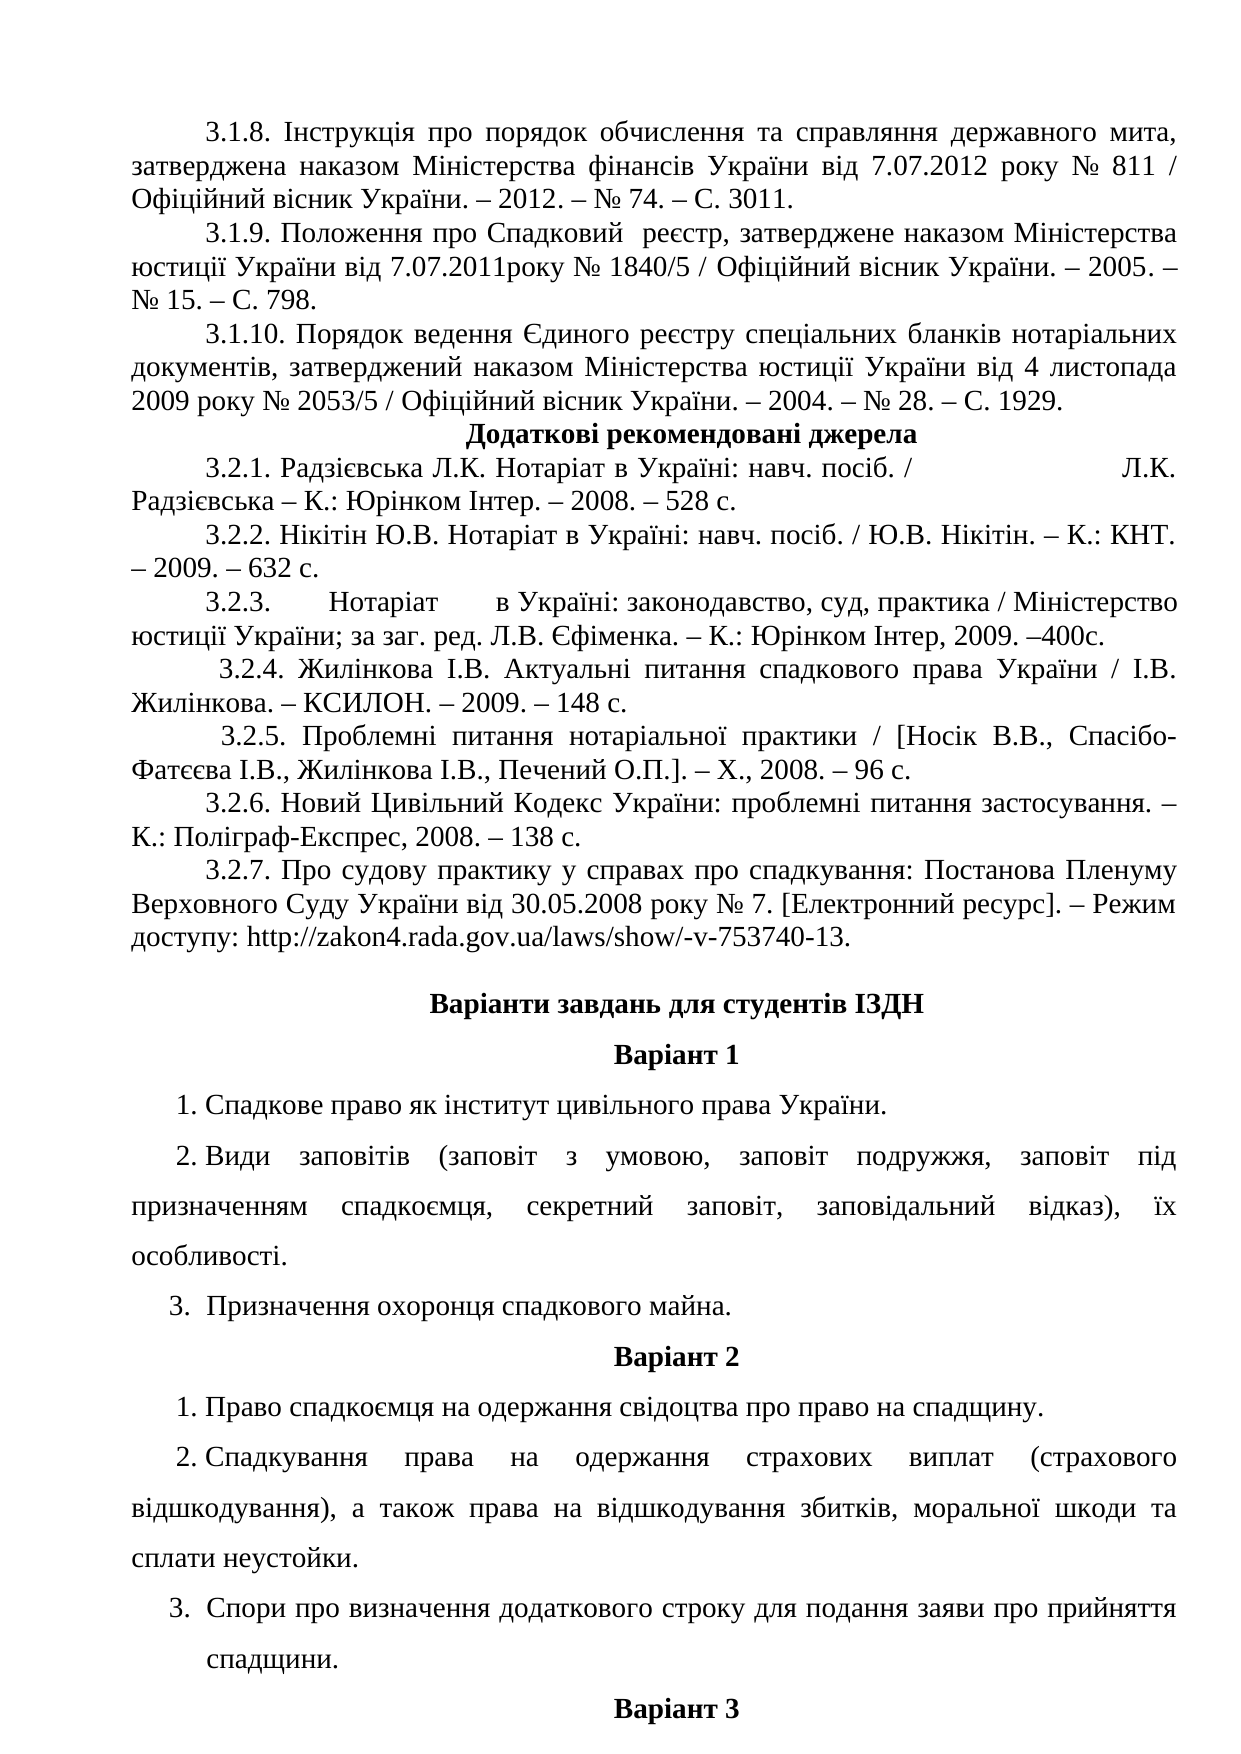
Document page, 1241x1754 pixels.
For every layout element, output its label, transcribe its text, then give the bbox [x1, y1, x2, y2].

text 3.2.3. Нотаріат в Україні: законодавство, суд, практика / Міністерство юстиції України; за заг. ред. Л.В. Єфіменка. – К.: Юрінком Інтер, 2009. –400с. [131, 584, 1178, 651]
text Варіант 1 [131, 1037, 1178, 1071]
list Види заповітів (заповіт з умовою, заповіт подружжя, заповіт під призначенням спадкоємця, секретний заповіт, заповідальний відказ), їх особливості. [131, 1138, 1178, 1272]
text 3.2.1. Радзієвська Л.К. Нотаріат в Україні: навч. посіб. / Л.К. Радзієвська – К.: Юрінком Інтер. – 2008. – 528 с. [131, 450, 1178, 517]
text 3.2.5. Проблемні питання нотаріальної практики / [Носік В.В., Спасібо-Фатєєва І.В., Жилінкова І.В., Печений О.П.]. – Х., 2008. – 96 с. [131, 718, 1178, 785]
text 3.2.2. Нікітін Ю.В. Нотаріат в Україні: навч. посіб. / Ю.В. Нікітін. – К.: КНТ. – 2009. – 632 с. [131, 517, 1178, 584]
text 3.2.4. Жилінкова І.В. Актуальні питання спадкового права України / І.В. Жилінкова. – КСИЛОН. – 2009. – 148 с. [131, 651, 1178, 718]
text 3.1.8. Інструкція про порядок обчислення та справляння державного мита, затверджена наказом Міністерства фінансів України від 7.07.2012 року № 811 / Офіційний вісник України. – 2012. – № 74. – С. 3011. [131, 114, 1178, 215]
list Спадкування права на одержання страхових виплат (страхового відшкодування), а також права на відшкодування збитків, моральної шкоди та сплати неустойки. [131, 1439, 1178, 1574]
list Призначення охоронця спадкового майна. [169, 1288, 1178, 1322]
list Спадкове право як інститут цивільного права України. [131, 1087, 1178, 1121]
text Додаткові рекомендовані джерела [131, 416, 1178, 450]
list Спори про визначення додаткового строку для подання заяви про прийняття спадщини. [169, 1590, 1178, 1674]
text 3.2.6. Новий Цивільний Кодекс України: проблемні питання застосування. – К.: Поліграф-Експрес, 2008. – 138 с. [131, 785, 1178, 852]
text Варіант 2 [131, 1339, 1178, 1372]
list Право спадкоємця на одержання свідоцтва про право на спадщину. [131, 1389, 1178, 1423]
text Варіант 3 [131, 1691, 1178, 1724]
text 3.1.9. Положення про Спадковий реєстр, затверджене наказом Міністерства юстиції України від 7.07.2011року № 1840/5 / Офіційний вісник України. – 2005. – № 15. – С. 798. [131, 215, 1178, 316]
text 3.2.7. Про судову практику у справах про спадкування: Постанова Пленуму Верховного Суду України від 30.05.2008 року № 7. [Електронний ресурс]. – Режим доступу: http://zakon4.rada.gov.ua/laws/show/-v-753740-13. [131, 852, 1178, 953]
text Варіанти завдань для студентів ІЗДН [131, 987, 1178, 1020]
text 3.1.10. Порядок ведення Єдиного реєстру спеціальних бланків нотаріальних документів, затверджений наказом Міністерства юстиції України від 4 листопада 2009 року № 2053/5 / Офіційний вісник України. – 2004. – № 28. – С. 1929. [131, 316, 1178, 416]
